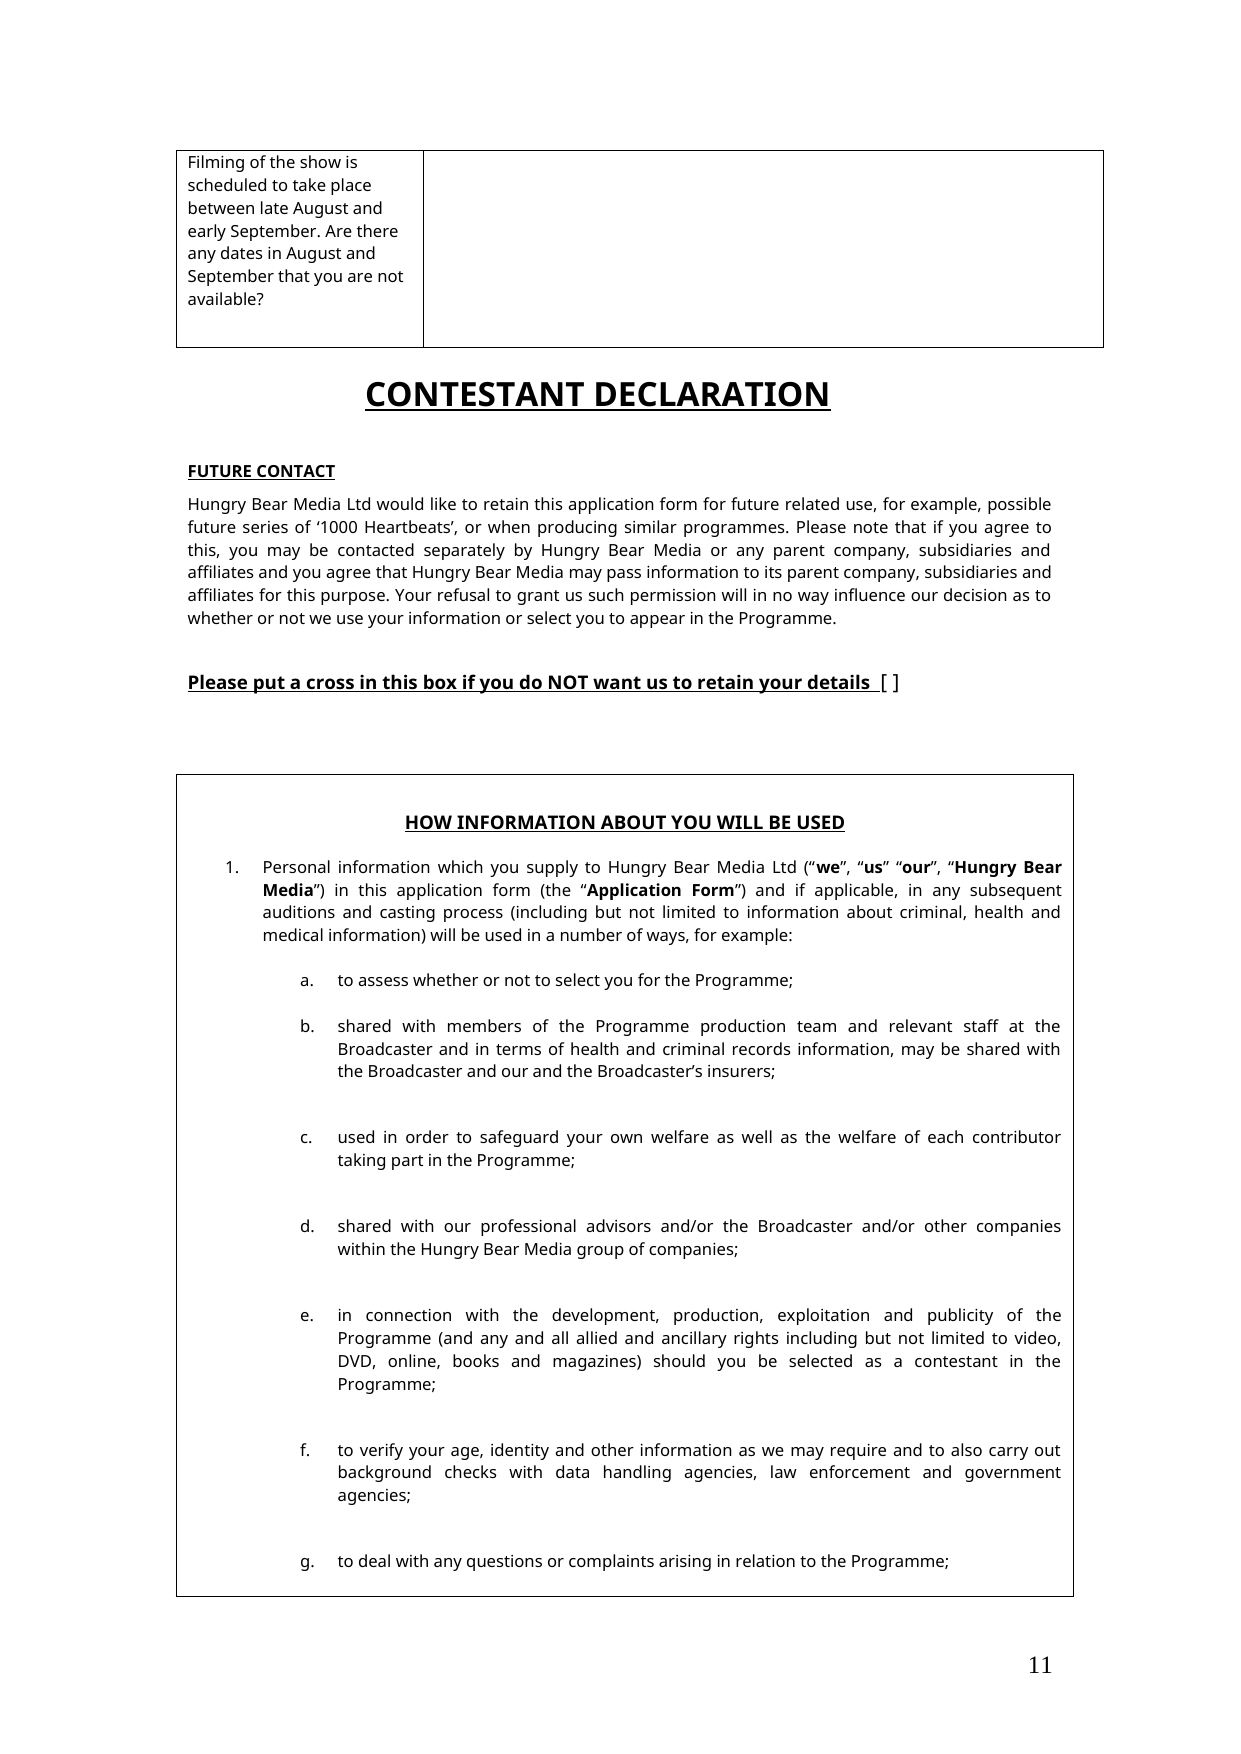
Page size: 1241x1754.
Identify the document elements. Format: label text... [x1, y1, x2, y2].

text CONTESTANT DECLARATION [187, 371, 1008, 416]
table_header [177, 775, 1073, 1596]
text Hungry Bear Media Ltd would like to retain this application form for future related use, for example, possible future series of ‘1000 Heartbeats’, or when producing similar programmes. Please note that if you agree to this, you may be contacted separately by Hungry Bear Media or any parent company, subsidiaries and affiliates and you agree that Hungry Bear Media may pass information to its parent company, subsidiaries and affiliates for this purpose. Your refusal to grant us such permission will in no way influence our decision as to whether or not we use your information or select you to appear in the Programme. [187, 493, 1053, 629]
table_header Filming of the show is scheduled to take place between late August and early September. Are there any dates in August and September that you are not available? [177, 151, 423, 347]
text FUTURE CONTACT [187, 460, 1053, 482]
table_header [424, 151, 1103, 347]
text Please put a cross in this box if you do NOT want us to retain your details [ ] [187, 667, 1053, 696]
